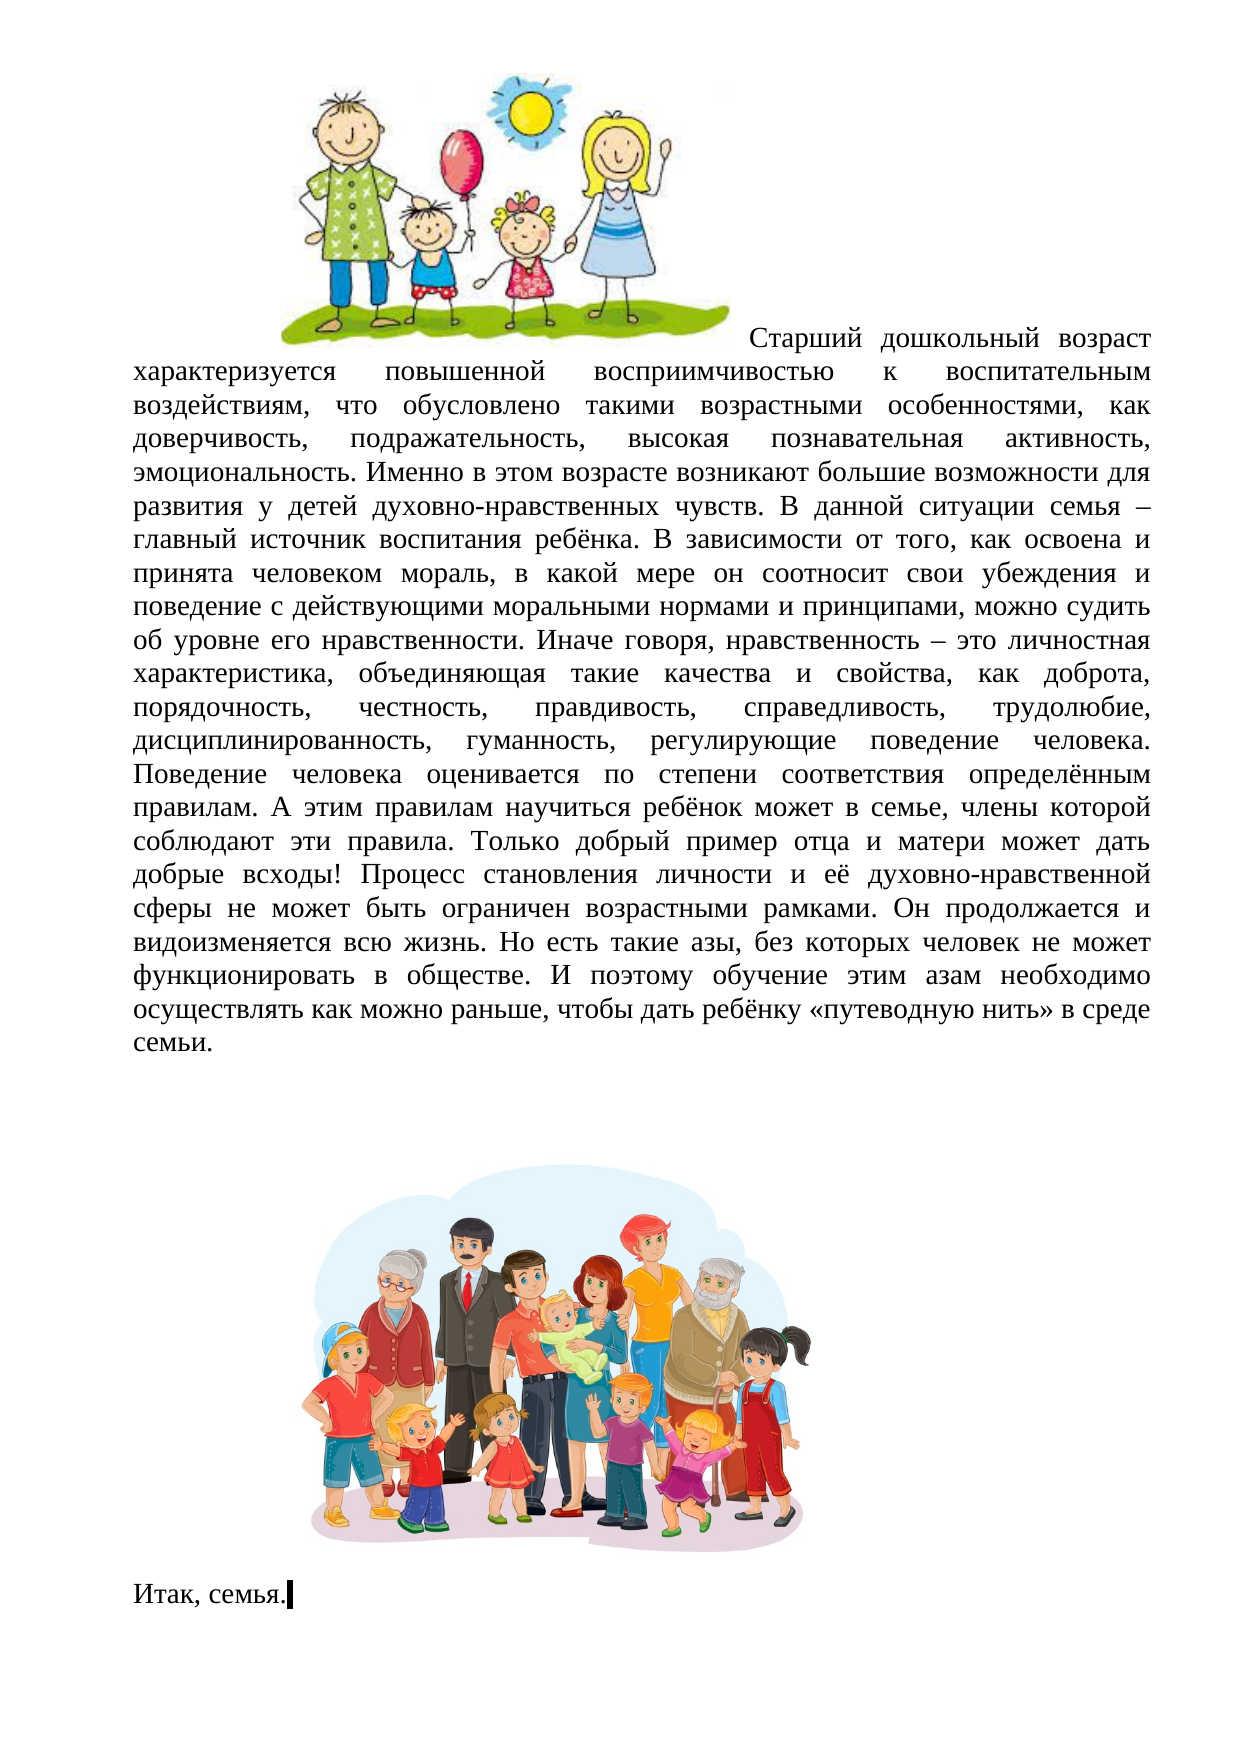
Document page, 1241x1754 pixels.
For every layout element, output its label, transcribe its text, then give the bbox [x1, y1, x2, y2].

text Старший дошкольный возраст характеризуется повышенной восприимчивостью к воспитательным воздействиям, что обусловлено такими возрастными особенностями, как доверчивость, подражательность, высокая познавательная активность, эмоциональность. Именно в этом возрасте возникают большие возможности для развития у детей духовно-нравственных чувств. В данной ситуации семья – главный источник воспитания ребёнка. В зависимости от того, как освоена и принята человеком мораль, в какой мере он соотносит свои убеждения и поведение с действующими моральными нормами и принципами, можно судить об уровне его нравственности. Иначе говоря, нравственность – это личностная характеристика, объединяющая такие качества и свойства, как доброта, порядочность, честность, правдивость, справедливость, трудолюбие, дисциплинированность, гуманность, регулирующие поведение человека. Поведение человека оценивается по степени соответствия определённым правилам. А этим правилам научиться ребёнок может в семье, члены которой соблюдают эти правила. Только добрый пример отца и матери может дать добрые всходы! Процесс становления личности и её духовно-нравственной сферы не может быть ограничен возрастными рамками. Он продолжается и видоизменяется всю жизнь. Но есть такие азы, без которых человек не может функционировать в обществе. И поэтому обучение этим азам необходимо осуществлять как можно раньше, чтобы дать ребёнку «путеводную нить» в среде семьи. [133, 74, 1152, 1058]
picture [293, 1078, 818, 1604]
picture [280, 73, 731, 348]
